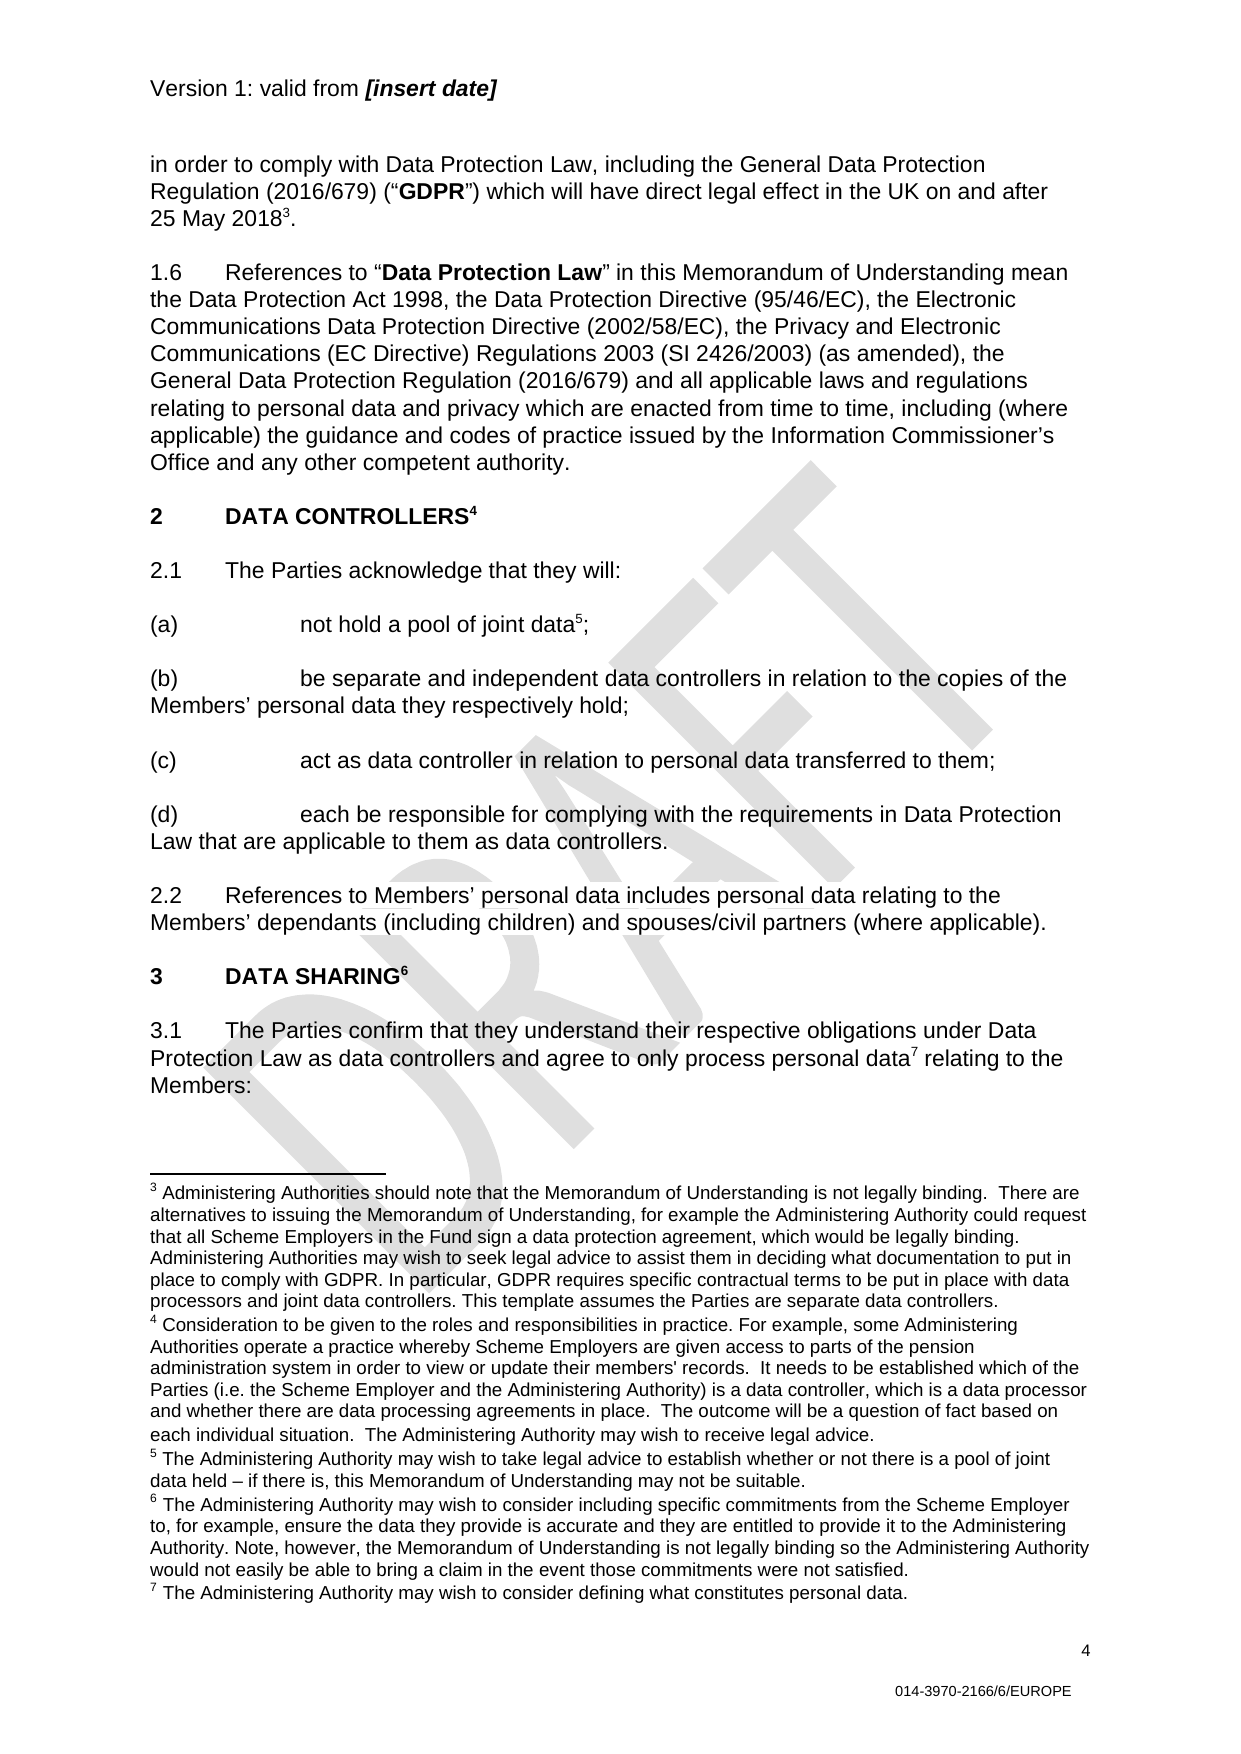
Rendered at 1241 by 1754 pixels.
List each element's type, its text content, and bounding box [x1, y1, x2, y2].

text The Parties confirm that they understand their respective obligations under Data Protection Law as data controllers and agree to only process personal data relating to the Members: [150, 1017, 1090, 1098]
text each be responsible for complying with the requirements in Data Protection Law that are applicable to them as data controllers. [150, 800, 1090, 854]
text Data Controllers [150, 502, 1090, 529]
list in order to comply with Data Protection Law, including the General Data Protection Regulation (2016/679) (“GDPR”) which will have direct legal effect in the UK on and after 25 May 2018. [150, 150, 1090, 231]
text The Parties acknowledge that they will: [150, 556, 1090, 583]
text be separate and independent data controllers in relation to the copies of the Members’ personal data they respectively hold; [150, 664, 1090, 719]
text References to “Data Protection Law” in this Memorandum of Understanding mean the Data Protection Act 1998, the Data Protection Directive (95/46/EC), the Electronic Communications Data Protection Directive (2002/58/EC), the Privacy and Electronic Communications (EC Directive) Regulations 2003 (SI 2426/2003) (as amended), the General Data Protection Regulation (2016/679) and all applicable laws and regulations relating to personal data and privacy which are enacted from time to time, including (where applicable) the guidance and codes of practice issued by the Information Commissioner’s Office and any other competent authority. [150, 258, 1090, 475]
text not hold a pool of joint data; [150, 610, 1090, 637]
text Data Sharing [150, 962, 1090, 989]
text act as data controller in relation to personal data transferred to them; [150, 746, 1090, 773]
text References to Members’ personal data includes personal data relating to the Members’ dependants (including children) and spouses/civil partners (where applicable). [150, 881, 1090, 935]
